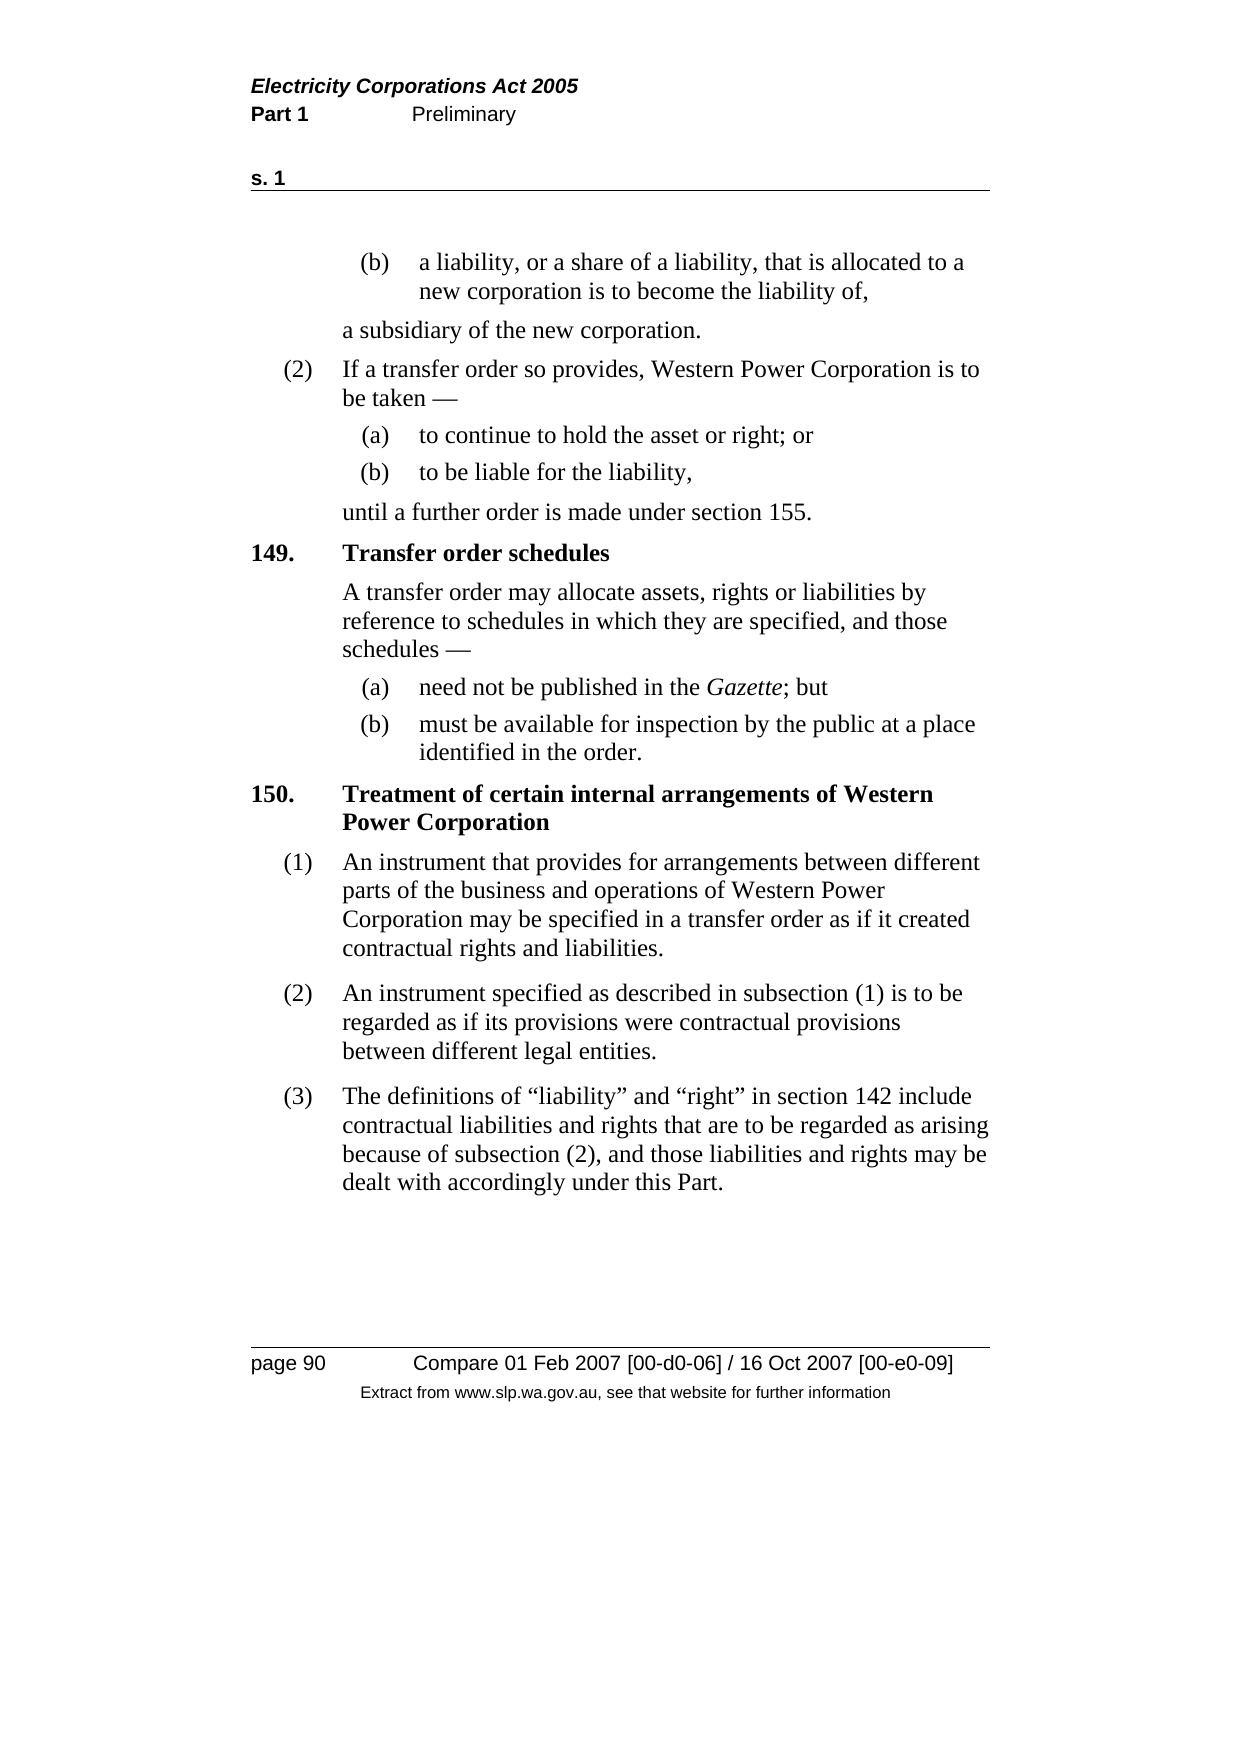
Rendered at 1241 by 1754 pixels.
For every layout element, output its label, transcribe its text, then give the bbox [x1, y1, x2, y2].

text (b) a liability, or a share of a liability, that is allocated to a new corporation is to become the liability of, [251, 247, 990, 305]
subtitle 149. Transfer order schedules [251, 538, 990, 567]
text (a) to continue to hold the asset or right; or [251, 420, 990, 449]
text A transfer order may allocate assets, rights or liabilities by reference to schedules in which they are specified, and those schedules — [251, 577, 990, 663]
text (b) must be available for inspection by the public at a place identified in the order. [251, 709, 990, 766]
text (3) The definitions of “liability” and “right” in section 142 include contractual liabilities and rights that are to be regarded as arising because of subsection (2), and those liabilities and rights may be dealt with accordingly under this Part. [251, 1081, 990, 1196]
text (2) If a transfer order so provides, Western Power Corporation is to be taken — [251, 354, 990, 412]
text (1) An instrument that provides for arrangements between different parts of the business and operations of Western Power Corporation may be specified in a transfer order as if it created contractual rights and liabilities. [251, 847, 990, 962]
subtitle 150. Treatment of certain internal arrangements of Western Power Corporation [251, 779, 990, 836]
text (2) An instrument specified as described in subsection (1) is to be regarded as if its provisions were contractual provisions between different legal entities. [251, 978, 990, 1064]
text (a) need not be published in the Gazette; but [251, 672, 990, 700]
text until a further order is made under section 155. [251, 497, 990, 525]
text (b) to be liable for the liability, [251, 457, 990, 486]
text a subsidiary of the new corporation. [251, 315, 990, 344]
